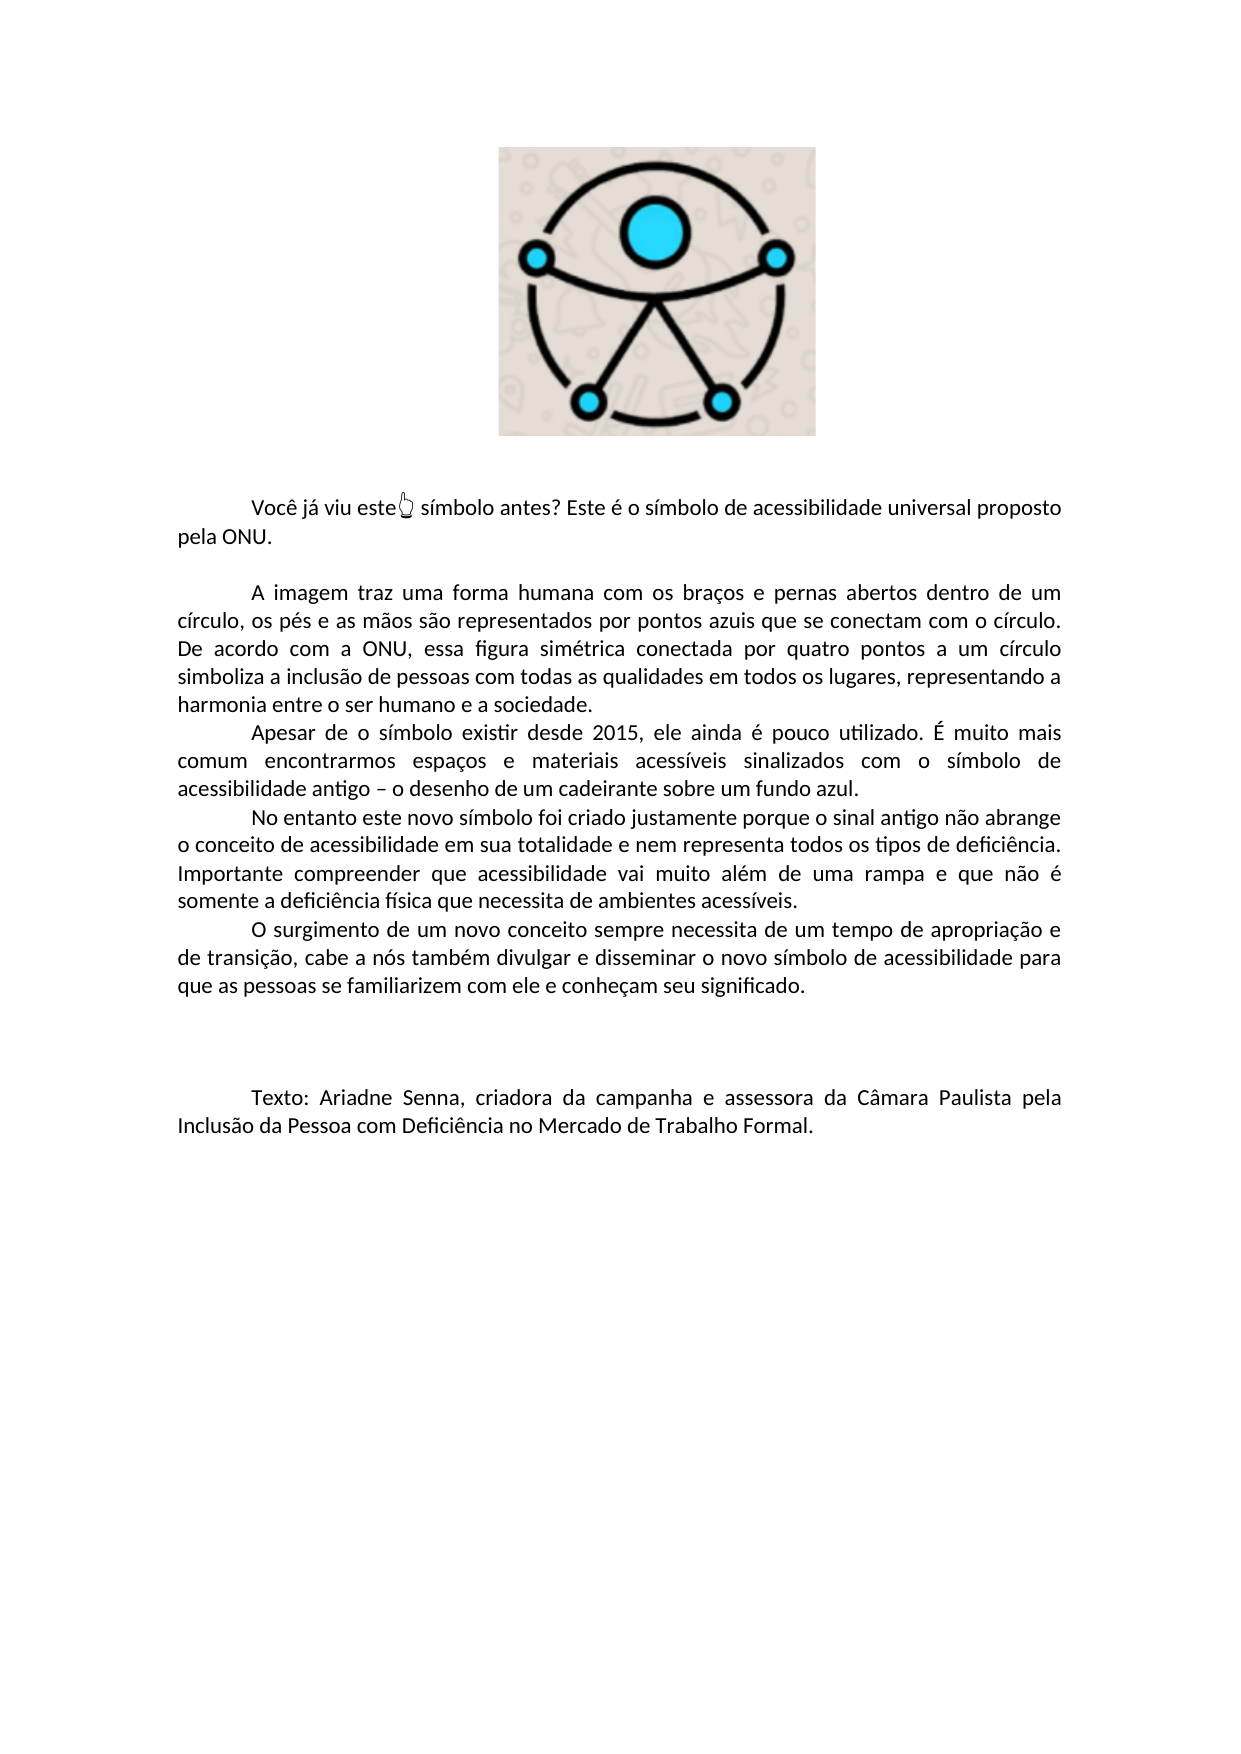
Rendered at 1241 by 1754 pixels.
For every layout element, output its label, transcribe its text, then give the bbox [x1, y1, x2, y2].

text A imagem traz uma forma humana com os braços e pernas abertos dentro de um círculo, os pés e as mãos são representados por pontos azuis que se conectam com o círculo. De acordo com a ONU, essa figura simétrica conectada por quatro pontos a um círculo simboliza a inclusão de pessoas com todas as qualidades em todos os lugares, representando a harmonia entre o ser humano e a sociedade. [177, 578, 1063, 718]
text Texto: Ariadne Senna, criadora da campanha e assessora da Câmara Paulista pela Inclusão da Pessoa com Deficiência no Mercado de Trabalho Formal. [177, 1083, 1063, 1139]
text O surgimento de um novo conceito sempre necessita de um tempo de apropriação e de transição, cabe a nós também divulgar e disseminar o novo símbolo de acessibilidade para que as pessoas se familiarizem com ele e conheçam seu significado. [177, 915, 1063, 999]
text Apesar de o símbolo existir desde 2015, ele ainda é pouco utilizado. É muito mais comum encontrarmos espaços e materiais acessíveis sinalizados com o símbolo de acessibilidade antigo – o desenho de um cadeirante sobre um fundo azul. [177, 718, 1063, 803]
text No entanto este novo símbolo foi criado justamente porque o sinal antigo não abrange o conceito de acessibilidade em sua totalidade e nem representa todos os tipos de deficiência. Importante compreender que acessibilidade vai muito além de uma rampa e que não é somente a deficiência física que necessita de ambientes acessíveis. [177, 803, 1063, 915]
text Você já viu este👆🏼 símbolo antes? Este é o símbolo de acessibilidade universal proposto pela ONU. [177, 491, 1063, 550]
picture [498, 147, 816, 436]
